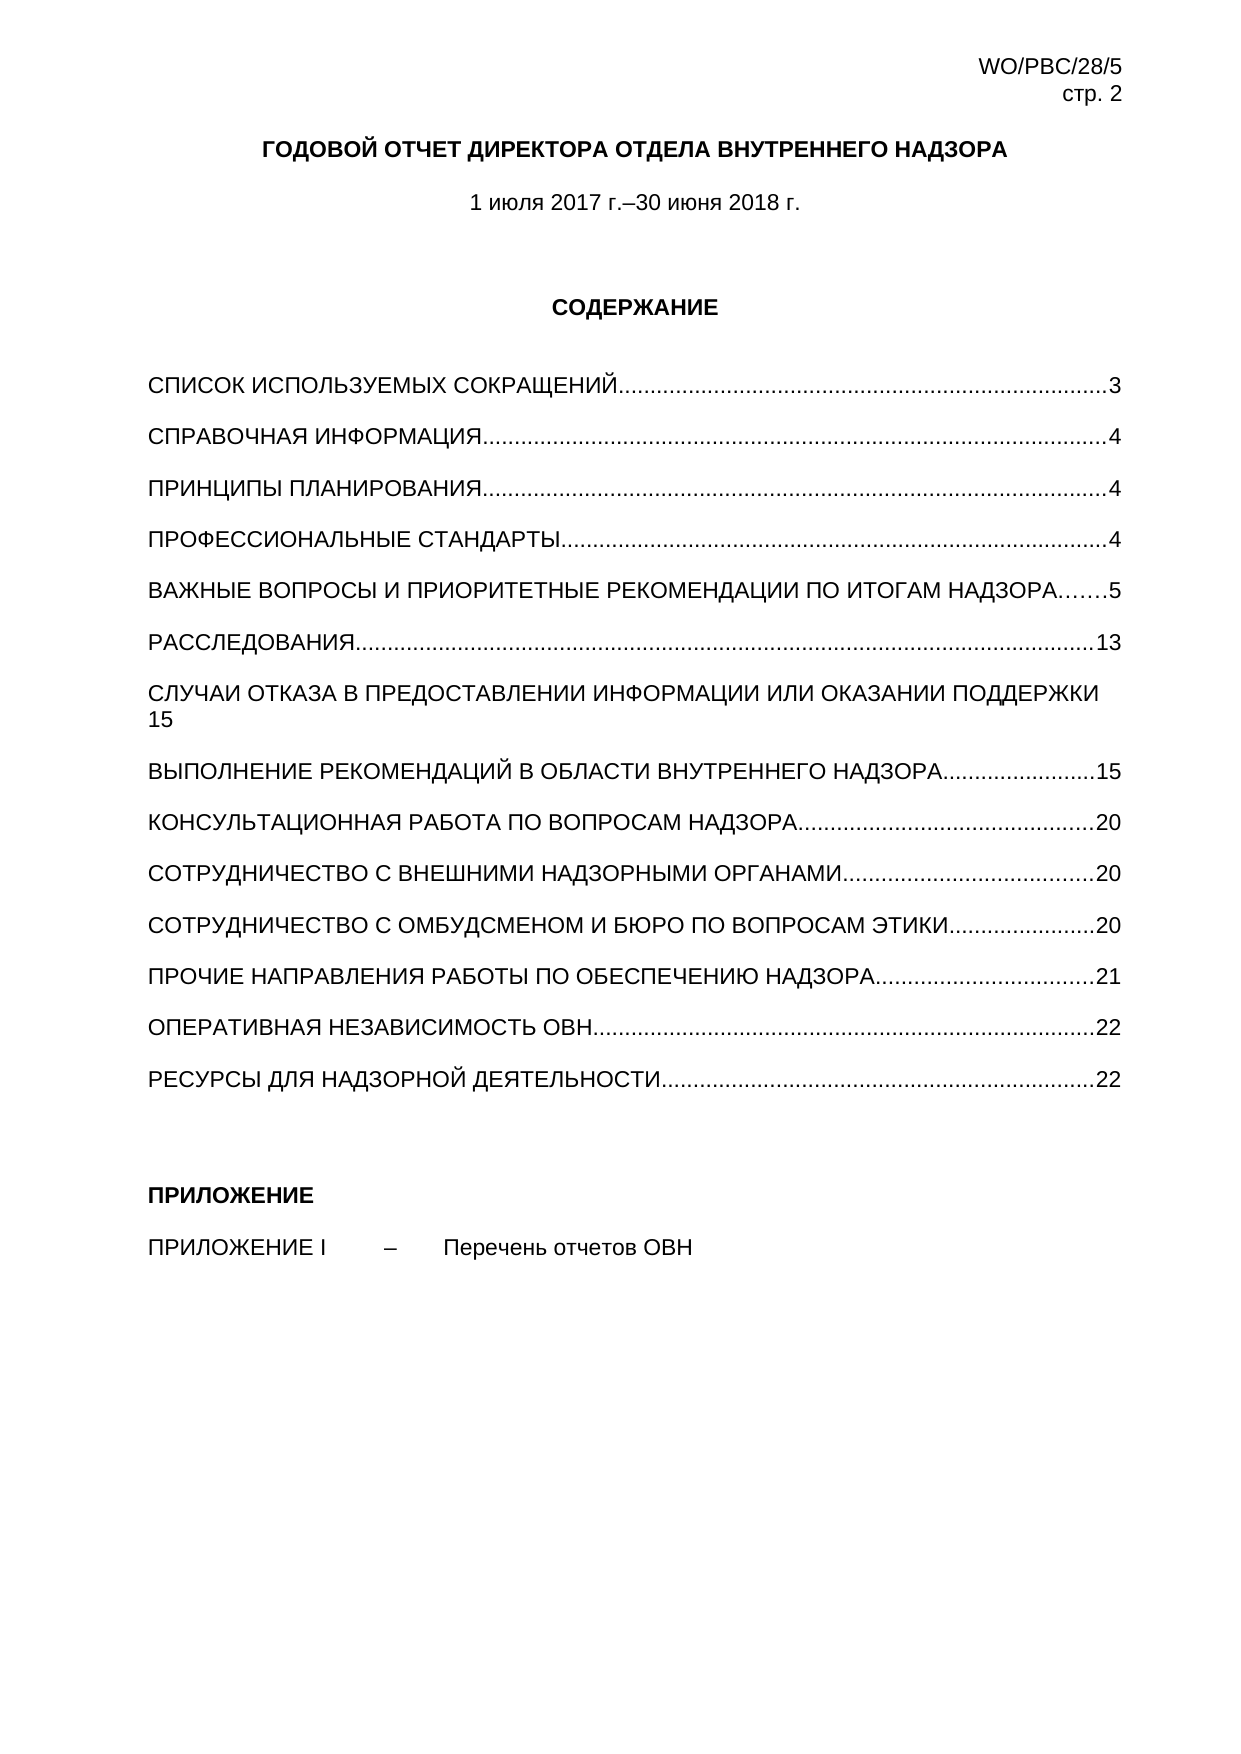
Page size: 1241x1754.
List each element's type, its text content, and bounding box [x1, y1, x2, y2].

text СЛУЧАИ ОТКАЗА В ПРЕДОСТАВЛЕНИИ ИНФОРМАЦИИ ИЛИ ОКАЗАНИИ ПОДДЕРЖКИ 15 [148, 680, 1122, 733]
text СПИСОК ИСПОЛЬЗУЕМЫХ СОКРАЩЕНИЙ 3 [148, 372, 1122, 398]
text СПРАВОЧНАЯ ИНФОРМАЦИЯ 4 [148, 423, 1122, 449]
text 1 июля 2017 г.–30 июня 2018 г. [148, 189, 1122, 215]
text СОТРУДНИЧЕСТВО С ОМБУДСМЕНОМ И БЮРО ПО ВОПРОСАМ ЭТИКИ 20 [148, 912, 1122, 938]
text РАССЛЕДОВАНИЯ 13 [148, 628, 1122, 655]
text СОТРУДНИЧЕСТВО С ВНЕШНИМИ НАДЗОРНЫМИ ОРГАНАМИ 20 [148, 860, 1122, 887]
text ПРОФЕССИОНАЛЬНЫЕ СТАНДАРТЫ 4 [148, 526, 1122, 552]
text ПРИЛОЖЕНИЕ I – Перечень отчетов ОВН [148, 1233, 1122, 1260]
text ПРОЧИЕ НАПРАВЛЕНИЯ РАБОТЫ ПО ОБЕСПЕЧЕНИЮ НАДЗОРА 21 [148, 963, 1122, 989]
text ВЫПОЛНЕНИЕ РЕКОМЕНДАЦИЙ В ОБЛАСТИ ВНУТРЕННЕГО НАДЗОРА 15 [148, 758, 1122, 784]
text СОДЕРЖАНИЕ [148, 294, 1122, 320]
text ПРИЛОЖЕНИЕ [148, 1182, 1122, 1208]
text ГОДОВОЙ ОТЧЕТ ДИРЕКТОРА ОТДЕЛА ВНУТРЕННЕГО НАДЗОРА [148, 136, 1122, 162]
text ВАЖНЫЕ ВОПРОСЫ И ПРИОРИТЕТНЫЕ РЕКОМЕНДАЦИИ ПО ИТОГАМ НАДЗОРА 5 [148, 577, 1122, 603]
text КОНСУЛЬТАЦИОННАЯ РАБОТА ПО ВОПРОСАМ НАДЗОРА 20 [148, 809, 1122, 835]
text ПРИНЦИПЫ ПЛАНИРОВАНИЯ 4 [148, 474, 1122, 501]
text ОПЕРАТИВНАЯ НЕЗАВИСИМОСТЬ ОВН 22 [148, 1014, 1122, 1041]
text РЕСУРСЫ ДЛЯ НАДЗОРНОЙ ДЕЯТЕЛЬНОСТИ 22 [148, 1066, 1122, 1092]
